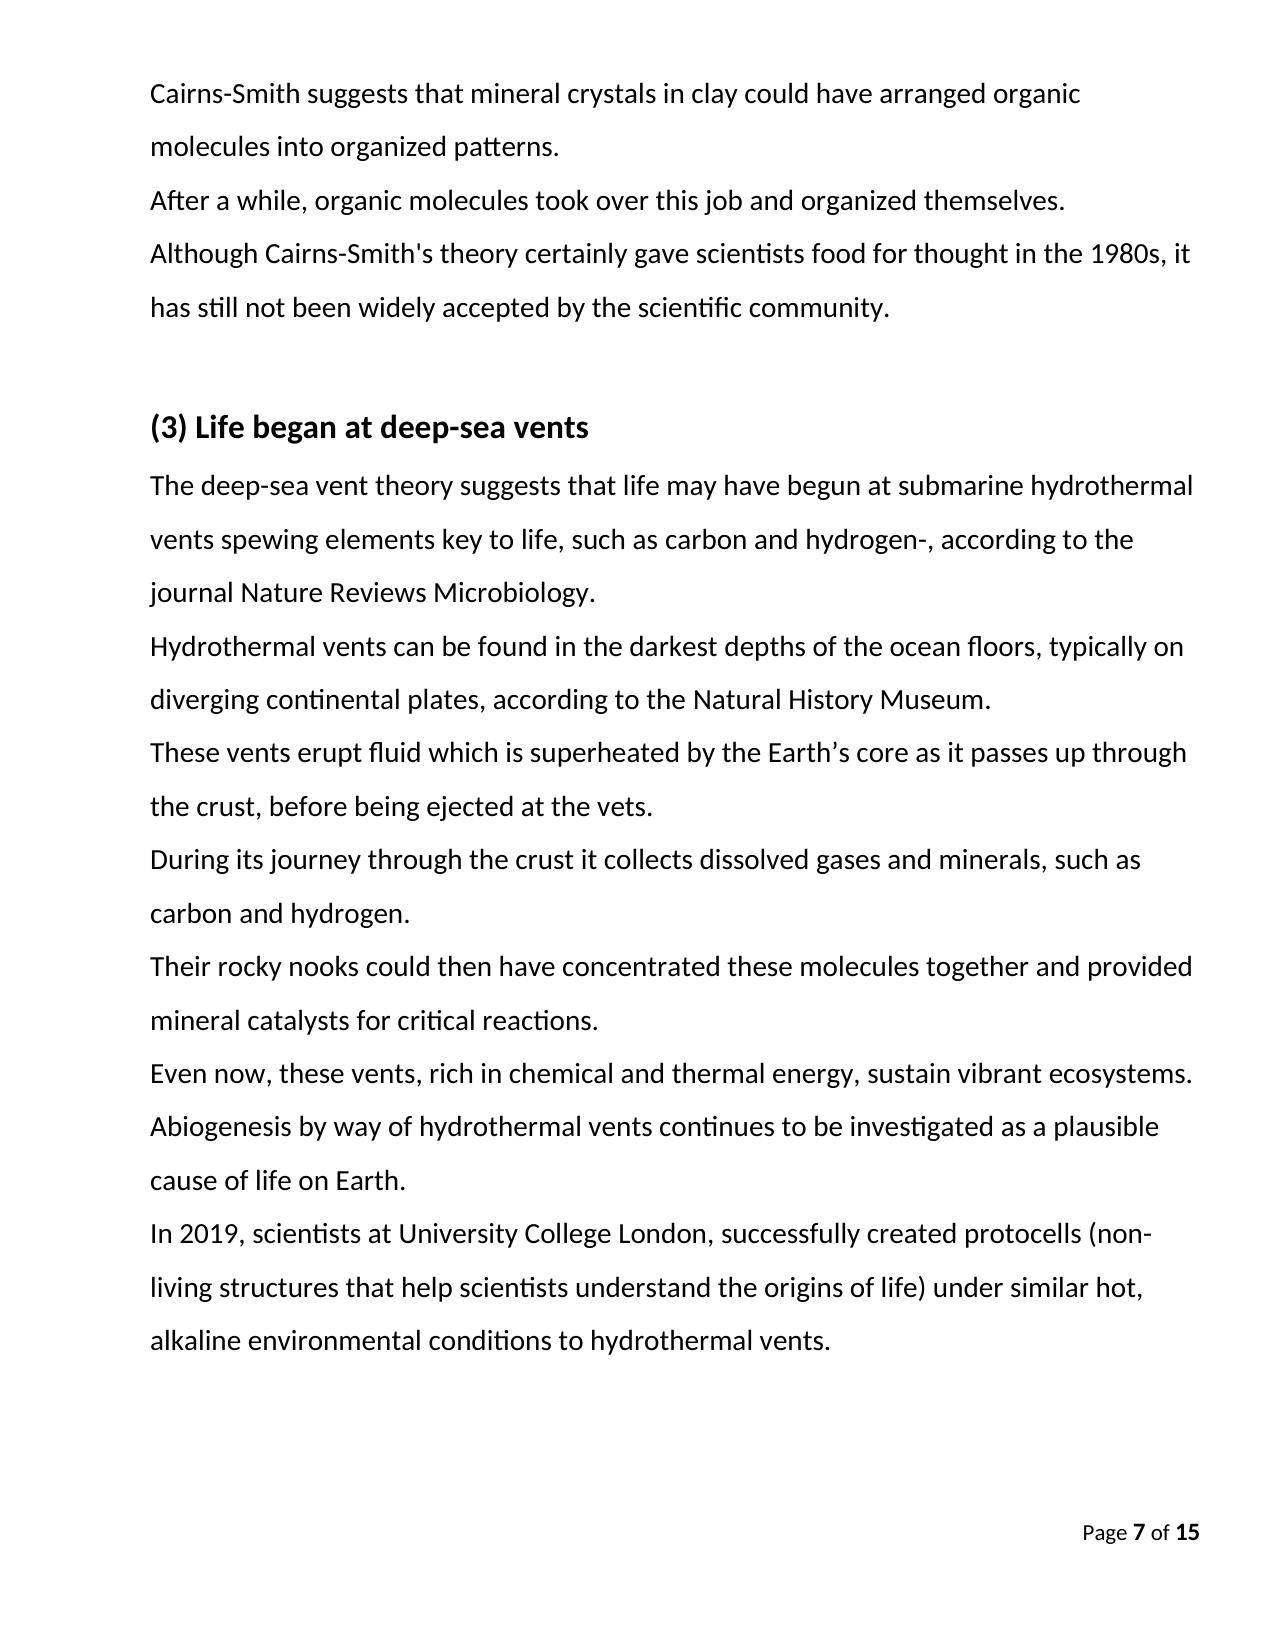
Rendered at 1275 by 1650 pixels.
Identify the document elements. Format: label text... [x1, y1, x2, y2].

text Cairns-Smith suggests that mineral crystals in clay could have arranged organic molecules into organized patterns. [150, 75, 1200, 164]
text Even now, these vents, rich in chemical and thermal energy, sustain vibrant ecosystems. [150, 1055, 1200, 1091]
text Hydrothermal vents can be found in the darkest depths of the ocean floors, typically on diverging continental plates, according to the Natural History Museum. [150, 628, 1200, 717]
text The deep-sea vent theory suggests that life may have begun at submarine hydrothermal vents spewing elements key to life, such as carbon and hydrogen-, according to the journal Nature Reviews Microbiology. [150, 467, 1200, 610]
text Abiogenesis by way of hydrothermal vents continues to be investigated as a plausible cause of life on Earth. [150, 1108, 1200, 1198]
text Although Cairns-Smith's theory certainly gave scientists food for thought in the 1980s, it has still not been widely accepted by the scientific community. [150, 235, 1200, 324]
text These vents erupt fluid which is superheated by the Earth’s core as it passes up through the crust, before being ejected at the vets. [150, 734, 1200, 823]
text Their rocky nooks could then have concentrated these molecules together and provided mineral catalysts for critical reactions. [150, 948, 1200, 1037]
text In 2019, scientists at University College London, successfully created protocells (non-living structures that help scientists understand the origins of life) under similar hot, alkaline environmental conditions to hydrothermal vents. [150, 1215, 1200, 1358]
text During its journey through the crust it collects dissolved gases and minerals, such as carbon and hydrogen. [150, 841, 1200, 930]
text (3) Life began at deep-sea vents [150, 406, 1200, 447]
text After a while, organic molecules took over this job and organized themselves. [150, 182, 1200, 217]
